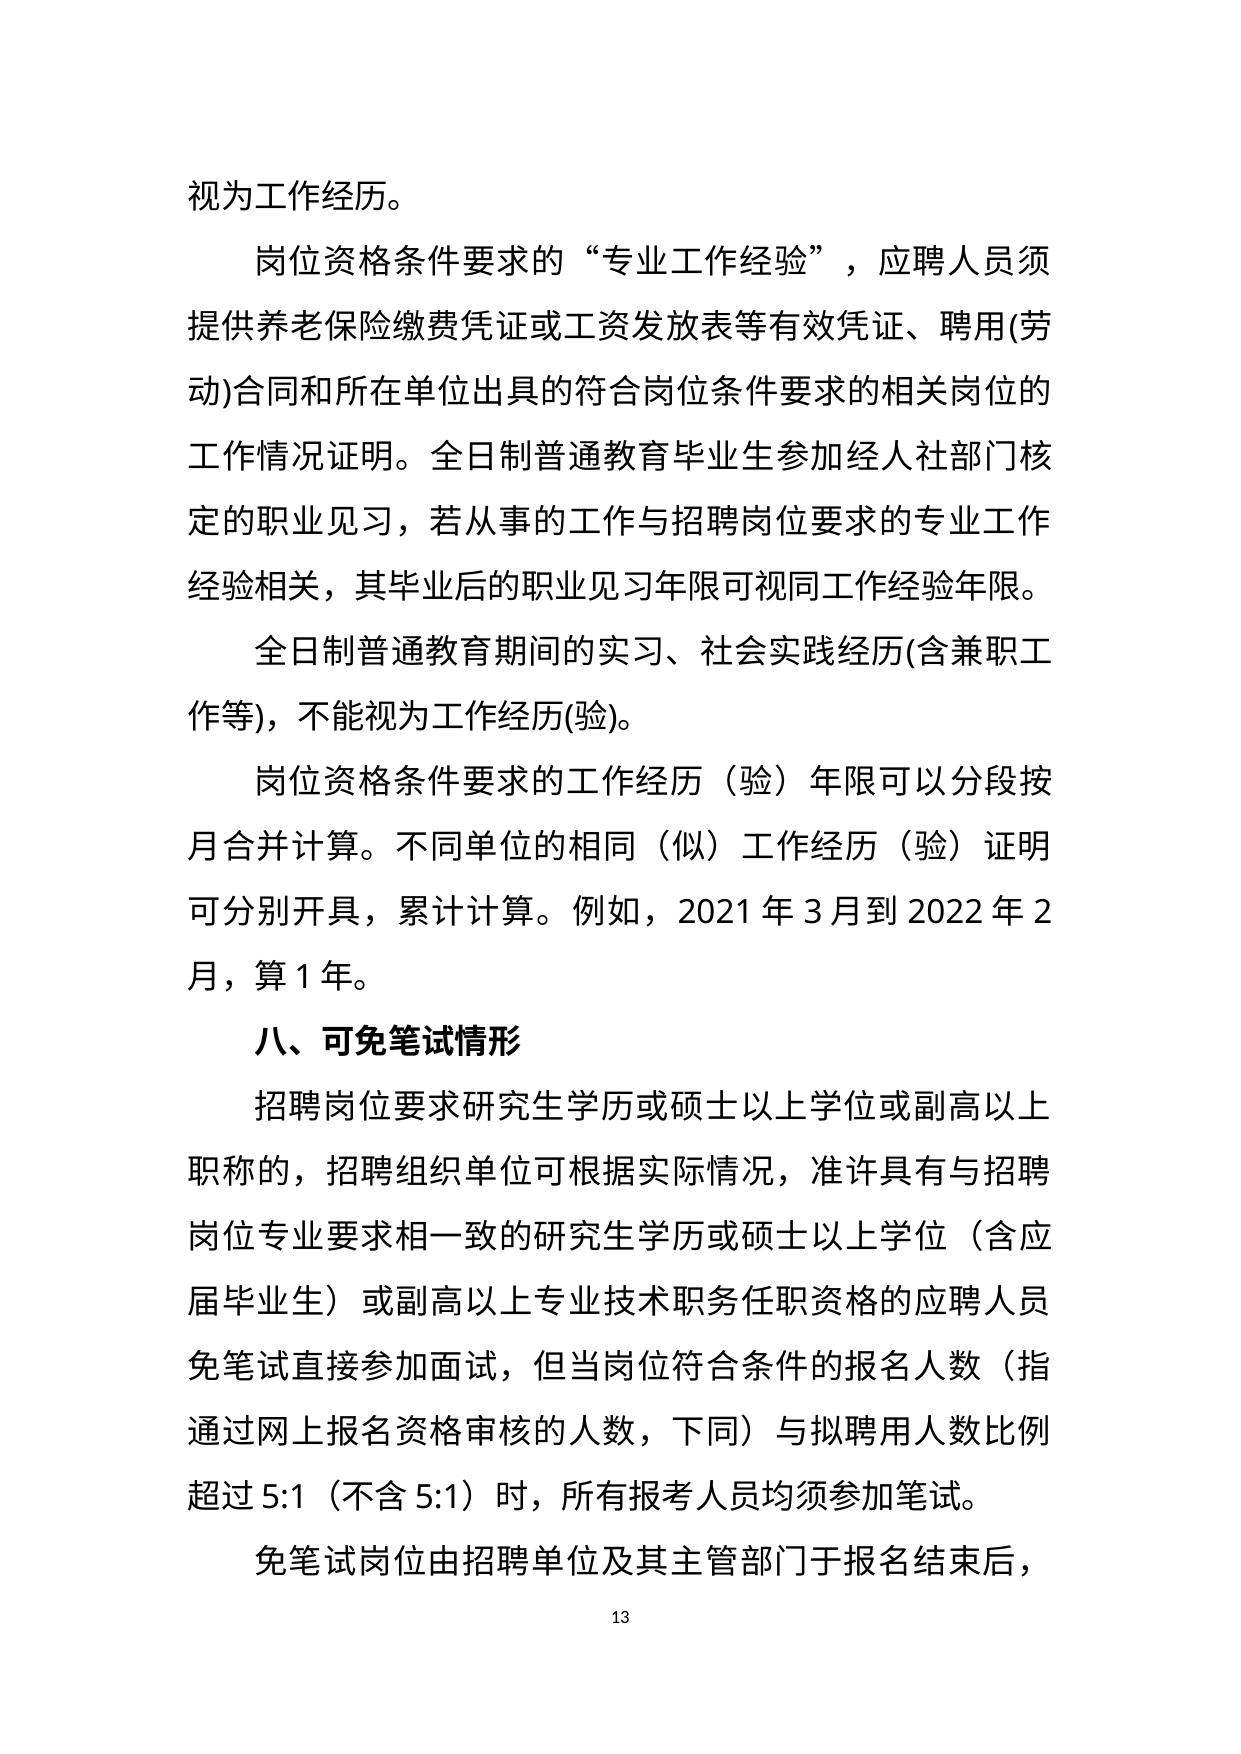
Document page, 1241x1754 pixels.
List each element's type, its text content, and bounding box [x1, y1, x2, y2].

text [187, 162, 1053, 227]
text 岗位资格条件要求的“专业工作经验”，应聘人员须提供养老保险缴费凭证或工资发放表等有效凭证、聘用(劳动)合同和所在单位出具的符合岗位条件要求的相关岗位的工作情况证明。全日制普通教育毕业生参加经人社部门核定的职业见习，若从事的工作与招聘岗位要求的专业工作经验相关，其毕业后的职业见习年限可视同工作经验年限。 [187, 227, 1053, 617]
text 招聘岗位要求研究生学历或硕士以上学位或副高以上职称的，招聘组织单位可根据实际情况，准许具有与招聘岗位专业要求相一致的研究生学历或硕士以上学位（含应届毕业生）或副高以上专业技术职务任职资格的应聘人员免笔试直接参加面试，但当岗位符合条件的报名人数（指通过网上报名资格审核的人数，下同）与拟聘用人数比例超过5:1（不含5:1）时，所有报考人员均须参加笔试。 [187, 1072, 1053, 1527]
list 可免笔试情形 [187, 1007, 1053, 1072]
text 岗位资格条件要求的工作经历（验）年限可以分段按月合并计算。不同单位的相同（似）工作经历（验）证明可分别开具，累计计算。例如，2021年3月到2022年2月，算1年。 [187, 747, 1053, 1007]
text 全日制普通教育期间的实习、社会实践经历(含兼职工作等)，不能视为工作经历(验)。 [187, 617, 1053, 747]
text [187, 1527, 1053, 1592]
